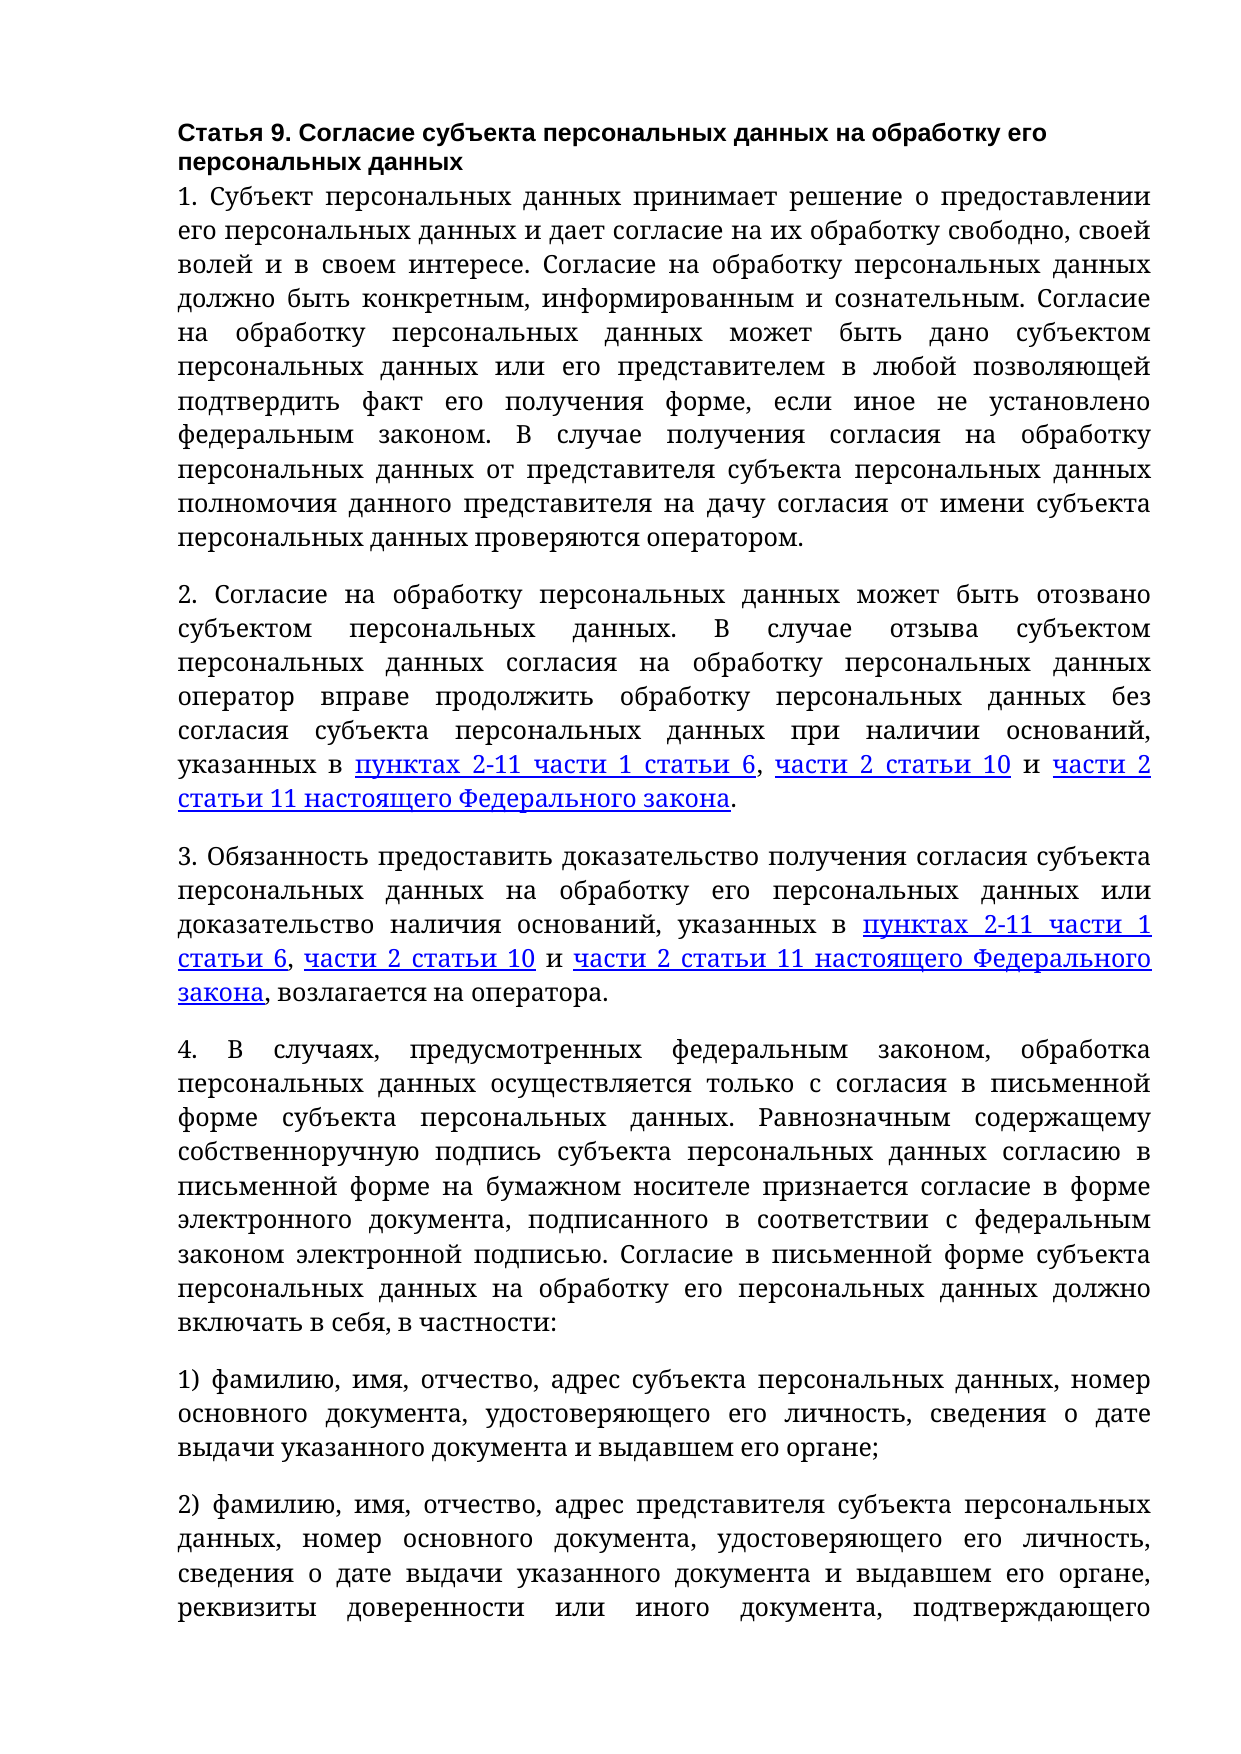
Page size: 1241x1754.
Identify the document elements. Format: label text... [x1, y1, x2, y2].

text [177, 1487, 1152, 1623]
text 4. В случаях, предусмотренных федеральным законом, обработка персональных данных осуществляется только с согласия в письменной форме субъекта персональных данных. Равнозначным содержащему собственноручную подпись субъекта персональных данных согласию в письменной форме на бумажном носителе признается согласие в форме электронного документа, подписанного в соответствии с федеральным законом электронной подписью. Согласие в письменной форме субъекта персональных данных на обработку его персональных данных должно включать в себя, в частности: [177, 1032, 1152, 1338]
text 3. Обязанность предоставить доказательство получения согласия субъекта персональных данных на обработку его персональных данных или доказательство наличия оснований, указанных в пунктах 2-11 части 1 статьи 6, части 2 статьи 10 и части 2 статьи 11 настоящего Федерального закона, возлагается на оператора. [177, 838, 1152, 1009]
text Статья 9. Согласие субъекта персональных данных на обработку его персональных данных [177, 118, 1152, 176]
text 1) фамилию, имя, отчество, адрес субъекта персональных данных, номер основного документа, удостоверяющего его личность, сведения о дате выдачи указанного документа и выдавшем его органе; [177, 1362, 1152, 1464]
text 1. Субъект персональных данных принимает решение о предоставлении его персональных данных и дает согласие на их обработку свободно, своей волей и в своем интересе. Согласие на обработку персональных данных должно быть конкретным, информированным и сознательным. Согласие на обработку персональных данных может быть дано субъектом персональных данных или его представителем в любой позволяющей подтвердить факт его получения форме, если иное не установлено федеральным законом. В случае получения согласия на обработку персональных данных от представителя субъекта персональных данных полномочия данного представителя на дачу согласия от имени субъекта персональных данных проверяются оператором. [177, 179, 1152, 553]
text 2. Согласие на обработку персональных данных может быть отозвано субъектом персональных данных. В случае отзыва субъектом персональных данных согласия на обработку персональных данных оператор вправе продолжить обработку персональных данных без согласия субъекта персональных данных при наличии оснований, указанных в пунктах 2-11 части 1 статьи 6, части 2 статьи 10 и части 2 статьи 11 настоящего Федерального закона. [177, 577, 1152, 815]
